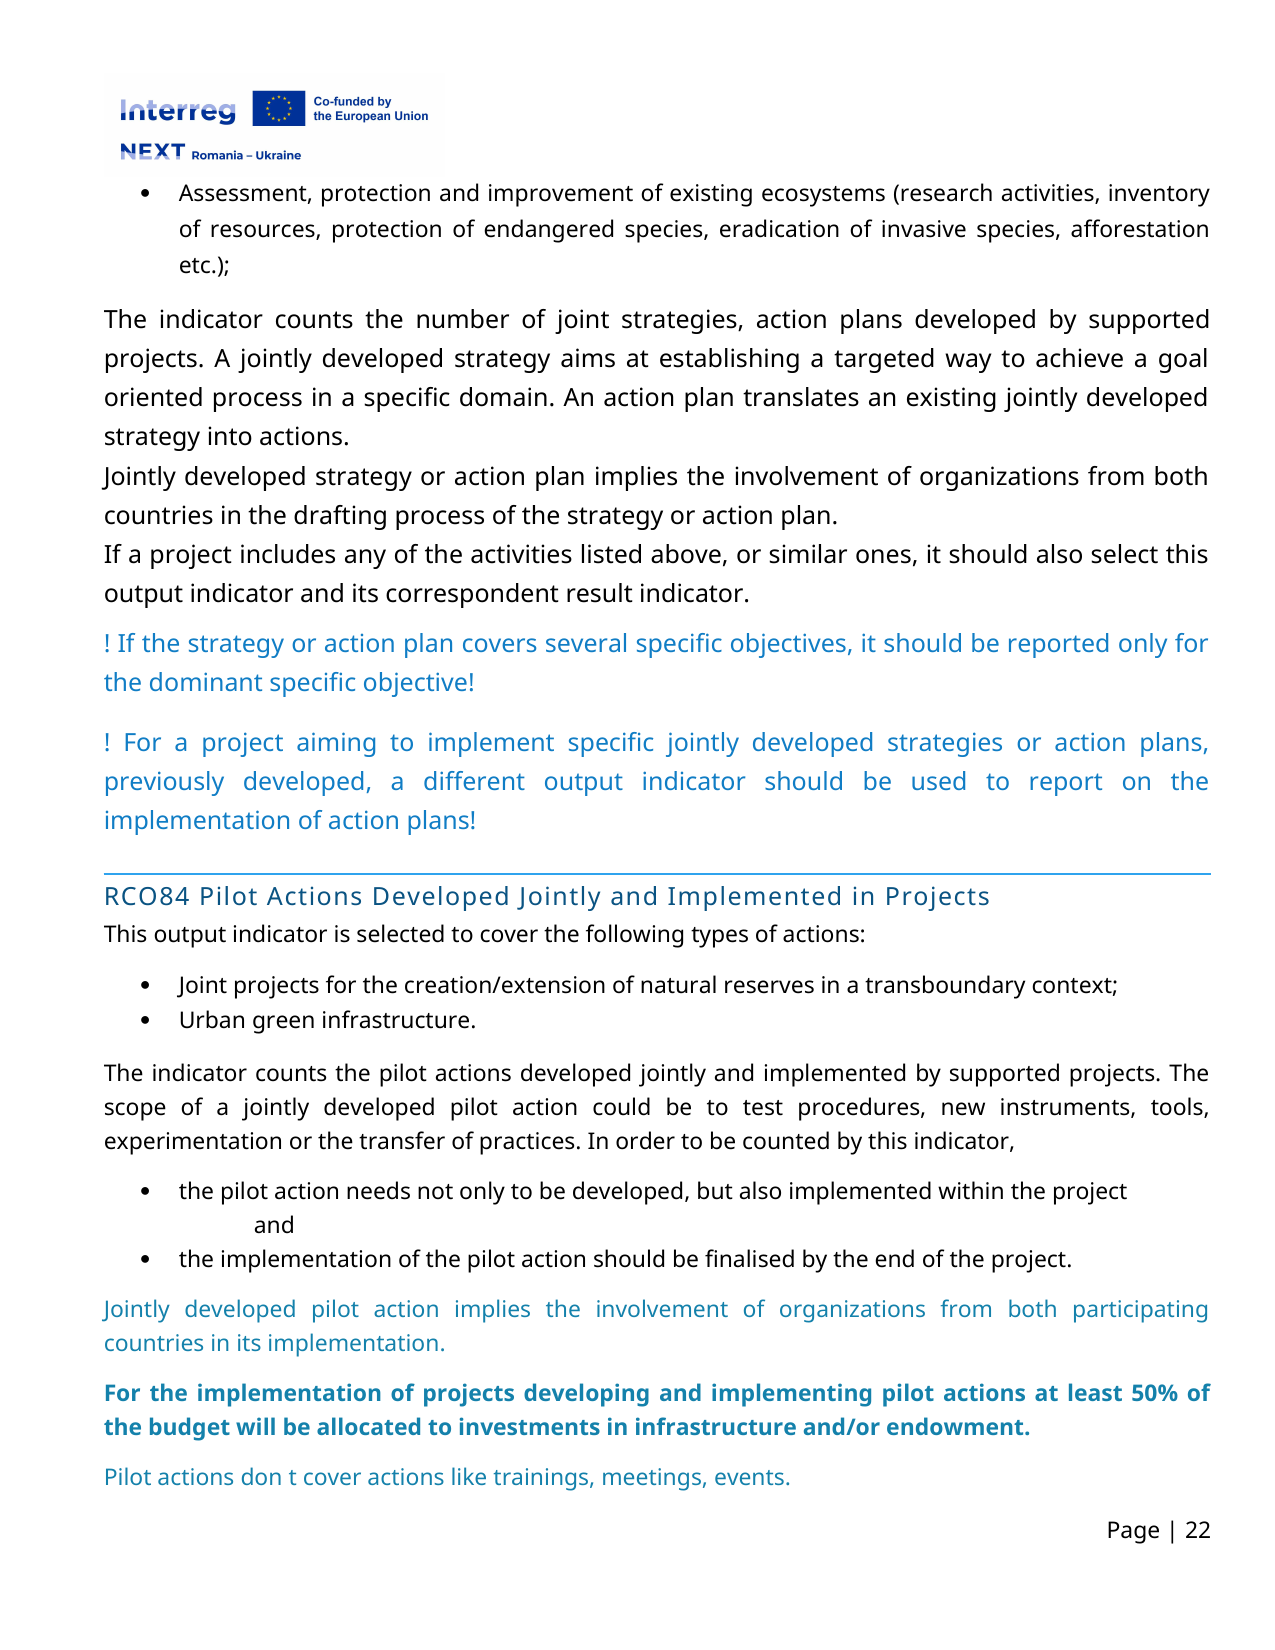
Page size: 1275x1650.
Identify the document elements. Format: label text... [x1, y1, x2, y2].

text RCO84 Pilot Actions Developed Jointly and Implemented in Projects [103, 874, 1211, 913]
text The indicator counts the number of joint strategies, action plans developed by supported projects. A jointly developed strategy aims at establishing a targeted way to achieve a goal oriented process in a specific domain. An action plan translates an existing jointly developed strategy into actions. [103, 302, 1211, 453]
list the pilot action needs not only to be developed, but also implemented within the project [141, 1175, 1211, 1206]
list Assessment, protection and improvement of existing ecosystems (research activities, inventory of resources, protection of endangered species, eradication of invasive species, afforestation etc.); [141, 177, 1211, 280]
list Urban green infrastructure. [141, 1004, 1211, 1036]
text The indicator counts the pilot actions developed jointly and implemented by supported projects. The scope of a jointly developed pilot action could be to test procedures, new instruments, tools, experimentation or the transfer of practices. In order to be counted by this indicator, [103, 1057, 1211, 1156]
picture [103, 73, 446, 177]
text ! If the strategy or action plan covers several specific objectives, it should be reported only for the dominant specific objective! [103, 625, 1211, 698]
text Jointly developed strategy or action plan implies the involvement of organizations from both countries in the drafting process of the strategy or action plan. [103, 458, 1211, 531]
list Joint projects for the creation/extension of natural reserves in a transboundary context; [141, 968, 1211, 1000]
text This output indicator is selected to cover the following types of actions: [103, 918, 1211, 949]
text Pilot actions don t cover actions like trainings, meetings, events. [103, 1461, 1211, 1492]
list and [253, 1209, 1211, 1240]
text Jointly developed pilot action implies the involvement of organizations from both participating countries in its implementation. [103, 1293, 1211, 1358]
text For the implementation of projects developing and implementing pilot actions at least 50% of the budget will be allocated to investments in infrastructure and/or endowment. [103, 1377, 1211, 1442]
text If a project includes any of the activities listed above, or similar ones, it should also select this output indicator and its correspondent result indicator. [103, 537, 1211, 610]
text ! For a project aiming to implement specific jointly developed strategies or action plans, previously developed, a different output indicator should be used to report on the implementation of action plans! [103, 724, 1211, 837]
list the implementation of the pilot action should be finalised by the end of the project. [141, 1242, 1211, 1274]
